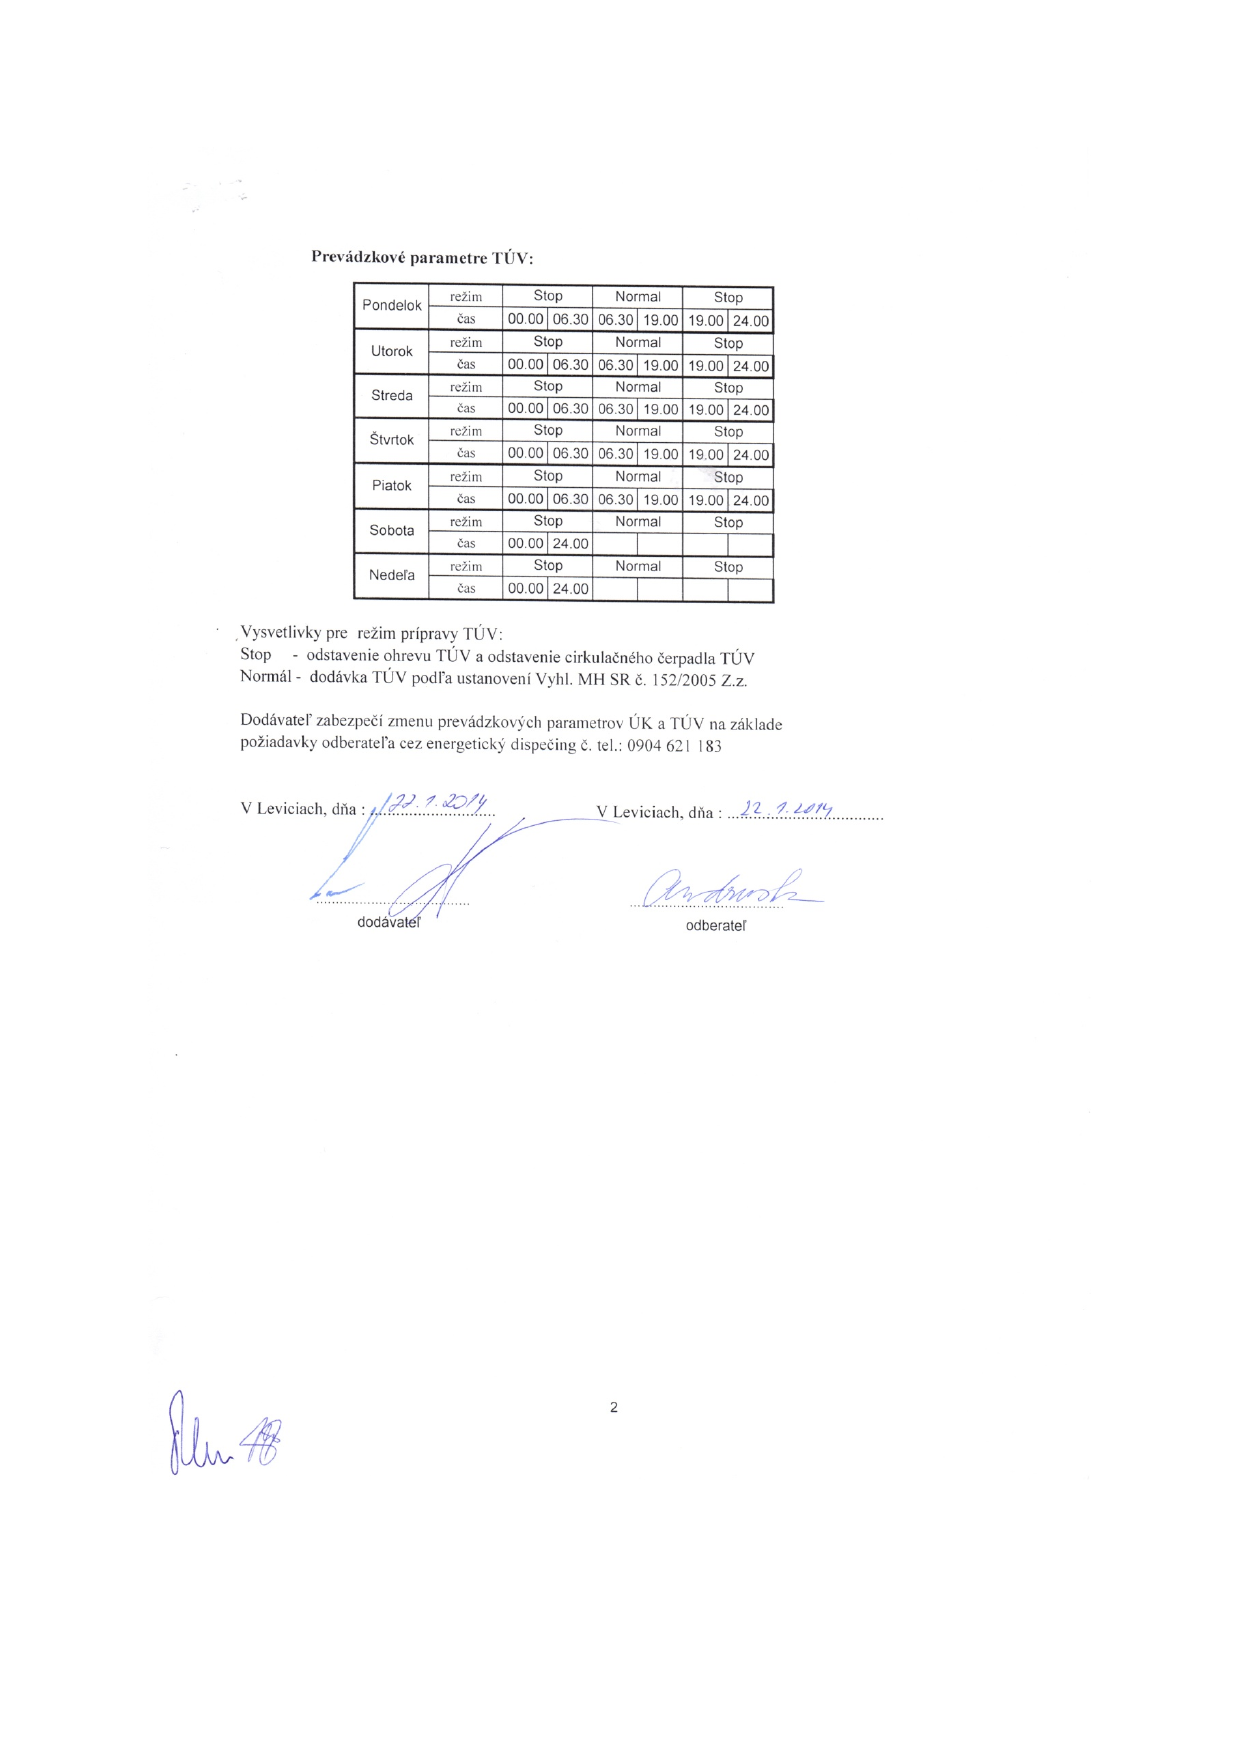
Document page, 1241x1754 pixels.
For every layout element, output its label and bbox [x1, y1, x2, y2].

picture [147, 147, 1092, 1484]
